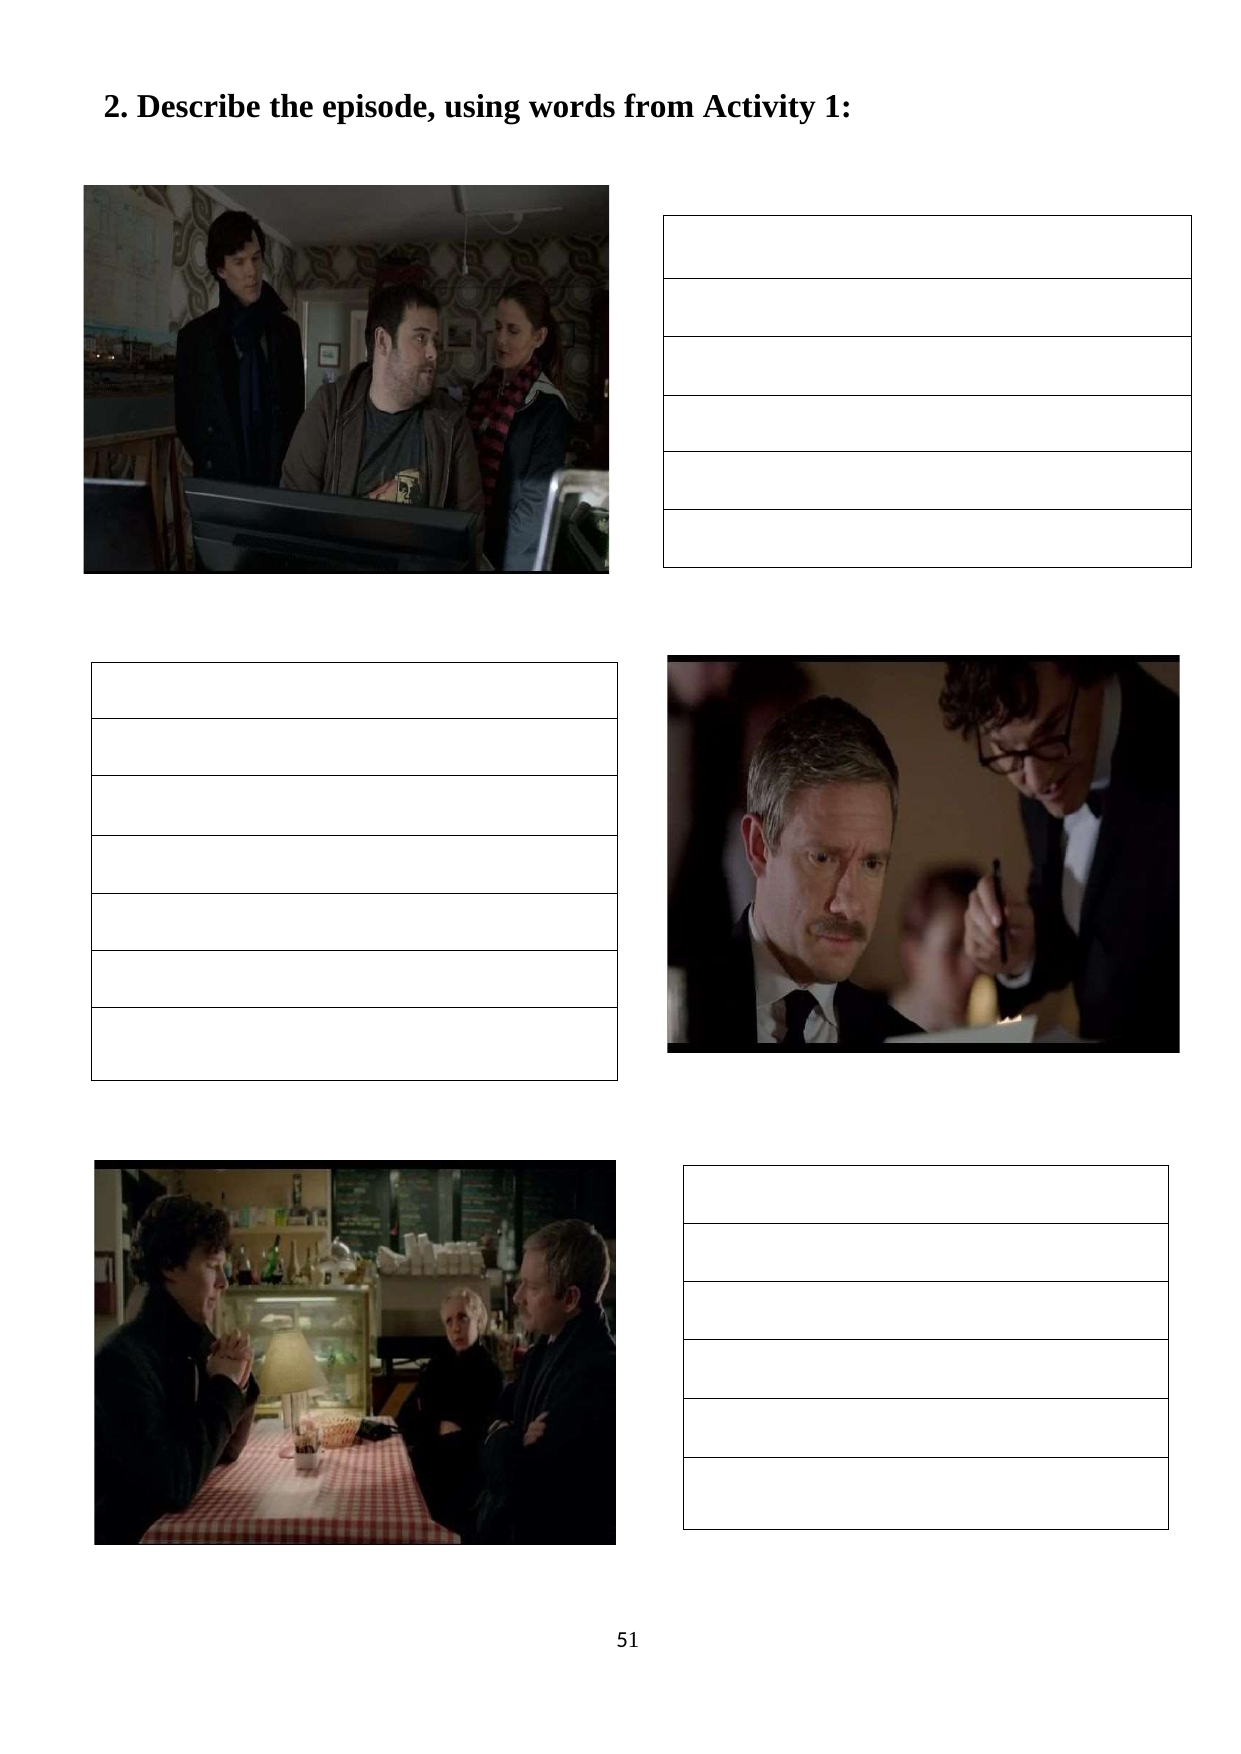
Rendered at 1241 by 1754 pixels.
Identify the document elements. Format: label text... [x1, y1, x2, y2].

picture [667, 655, 1180, 1053]
picture [94, 1160, 616, 1545]
picture [83, 185, 610, 574]
subtitle Describe the episode, using words from Activity 1: [103, 86, 1211, 125]
